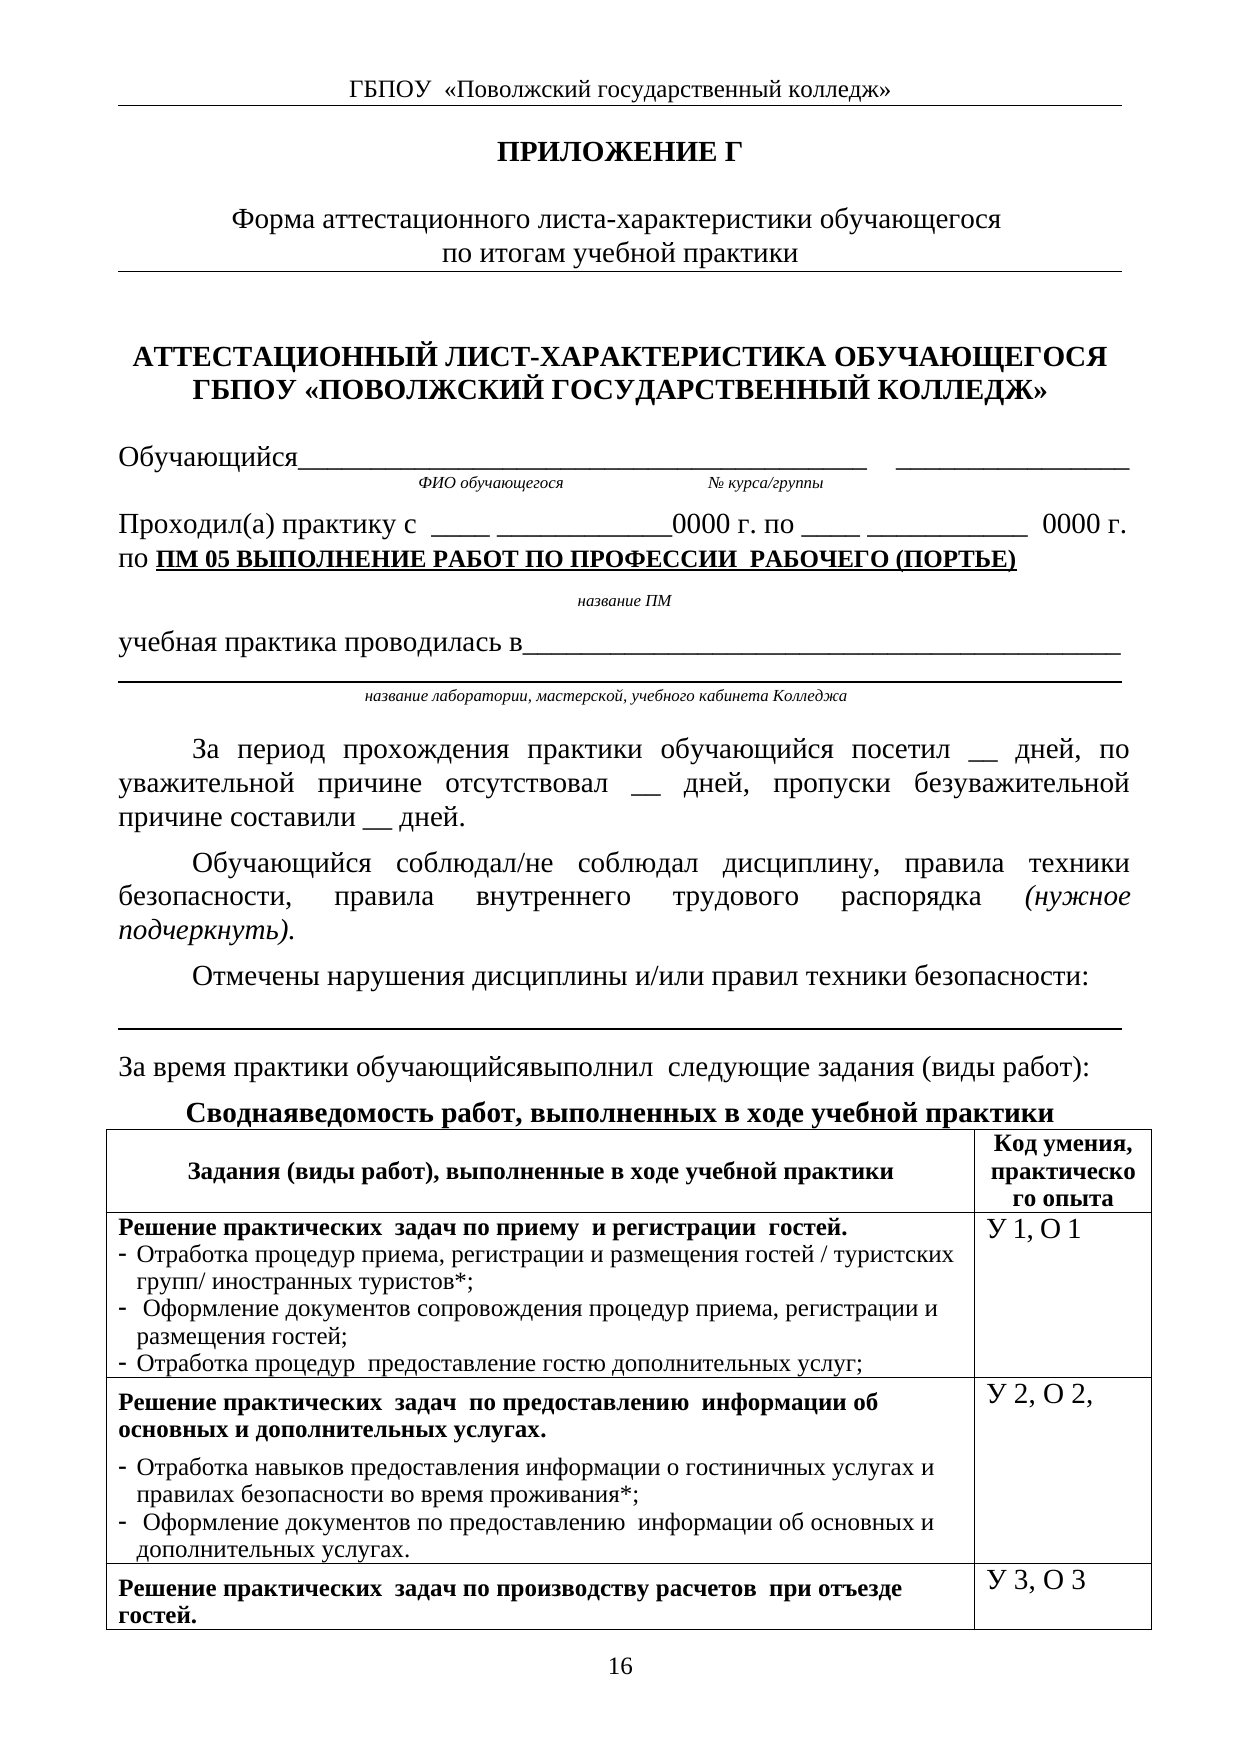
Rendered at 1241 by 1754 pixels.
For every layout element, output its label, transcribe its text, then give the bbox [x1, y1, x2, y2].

table_cell Решение практических задач по приему и регистрации гостей. Отработка процедур приема, регистрации и размещения гостей / туристских групп/ иностранных туристов*; Оформление документов сопровождения процедур приема, регистрации и размещения гостей; Отработка процедур предоставление гостю дополнительных услуг; [107, 1213, 974, 1377]
table_cell У 2, О 2, [975, 1378, 1151, 1563]
text Обучающийся соблюдал/не соблюдал дисциплину, правила техники безопасности, правила внутреннего трудового распорядка (нужное подчеркнуть). [118, 845, 1131, 945]
text Проходил(а) практику с ____ ____________0000 г. по ____ ___________ 0000 г. [118, 507, 1131, 540]
text название ПМ [118, 590, 1131, 624]
text За период прохождения практики обучающийся посетил __ дней, по уважительной причине отсутствовал __ дней, пропуски безуважительной причине составили __ дней. [118, 732, 1131, 832]
text название лаборатории, мастерской, учебного кабинета Колледжа [266, 686, 1131, 719]
text ГБПОУ «ПОВОЛЖСКИЙ ГОСУДАРСТВЕННЫЙ КОЛЛЕДЖ» [118, 372, 1122, 406]
text ФИО обучающегося № курса/группы [418, 473, 1131, 507]
text За время практики обучающийсявыполнил следующие задания (виды работ): [118, 1049, 1131, 1083]
text Обучающийся_______________________________________ ________________ [118, 439, 1131, 473]
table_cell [107, 1564, 974, 1629]
text по ПМ 05 ВЫПОЛНЕНИЕ РАБОТ ПО ПРОФЕССИИ РАБОЧЕГО (ПОРТЬЕ) [118, 540, 1122, 574]
table_cell У 1, О 1 [975, 1213, 1151, 1377]
table_header Задания (виды работ), выполненные в ходе учебной практики [107, 1130, 974, 1212]
text Отмечены нарушения дисциплины и/или правил техники безопасности: [118, 958, 1131, 991]
text АТТЕСТАЦИОННЫЙ ЛИСТ-ХАРАКТЕРИСТИКА ОБУЧАЮЩЕГОСЯ [118, 339, 1122, 372]
table_cell У 3, О 3 [975, 1564, 1151, 1629]
subtitle ПРИЛОЖЕНИЕ Г Форма аттестационного листа-характеристики обучающегося по итогам учебной практики [118, 134, 1122, 271]
table_header Код умения, практического опыта [975, 1130, 1151, 1212]
text учебная практика проводилась в_________________________________________ [118, 624, 1131, 657]
text Своднаяведомость работ, выполненных в ходе учебной практики [118, 1095, 1122, 1129]
table_cell Решение практических задач по предоставлению информации об основных и дополнительных услугах. Отработка навыков предоставления информации о гостиничных услугах и правилах безопасности во время проживания*; Оформление документов по предоставлению информации об основных и дополнительных услугах. [107, 1378, 974, 1563]
